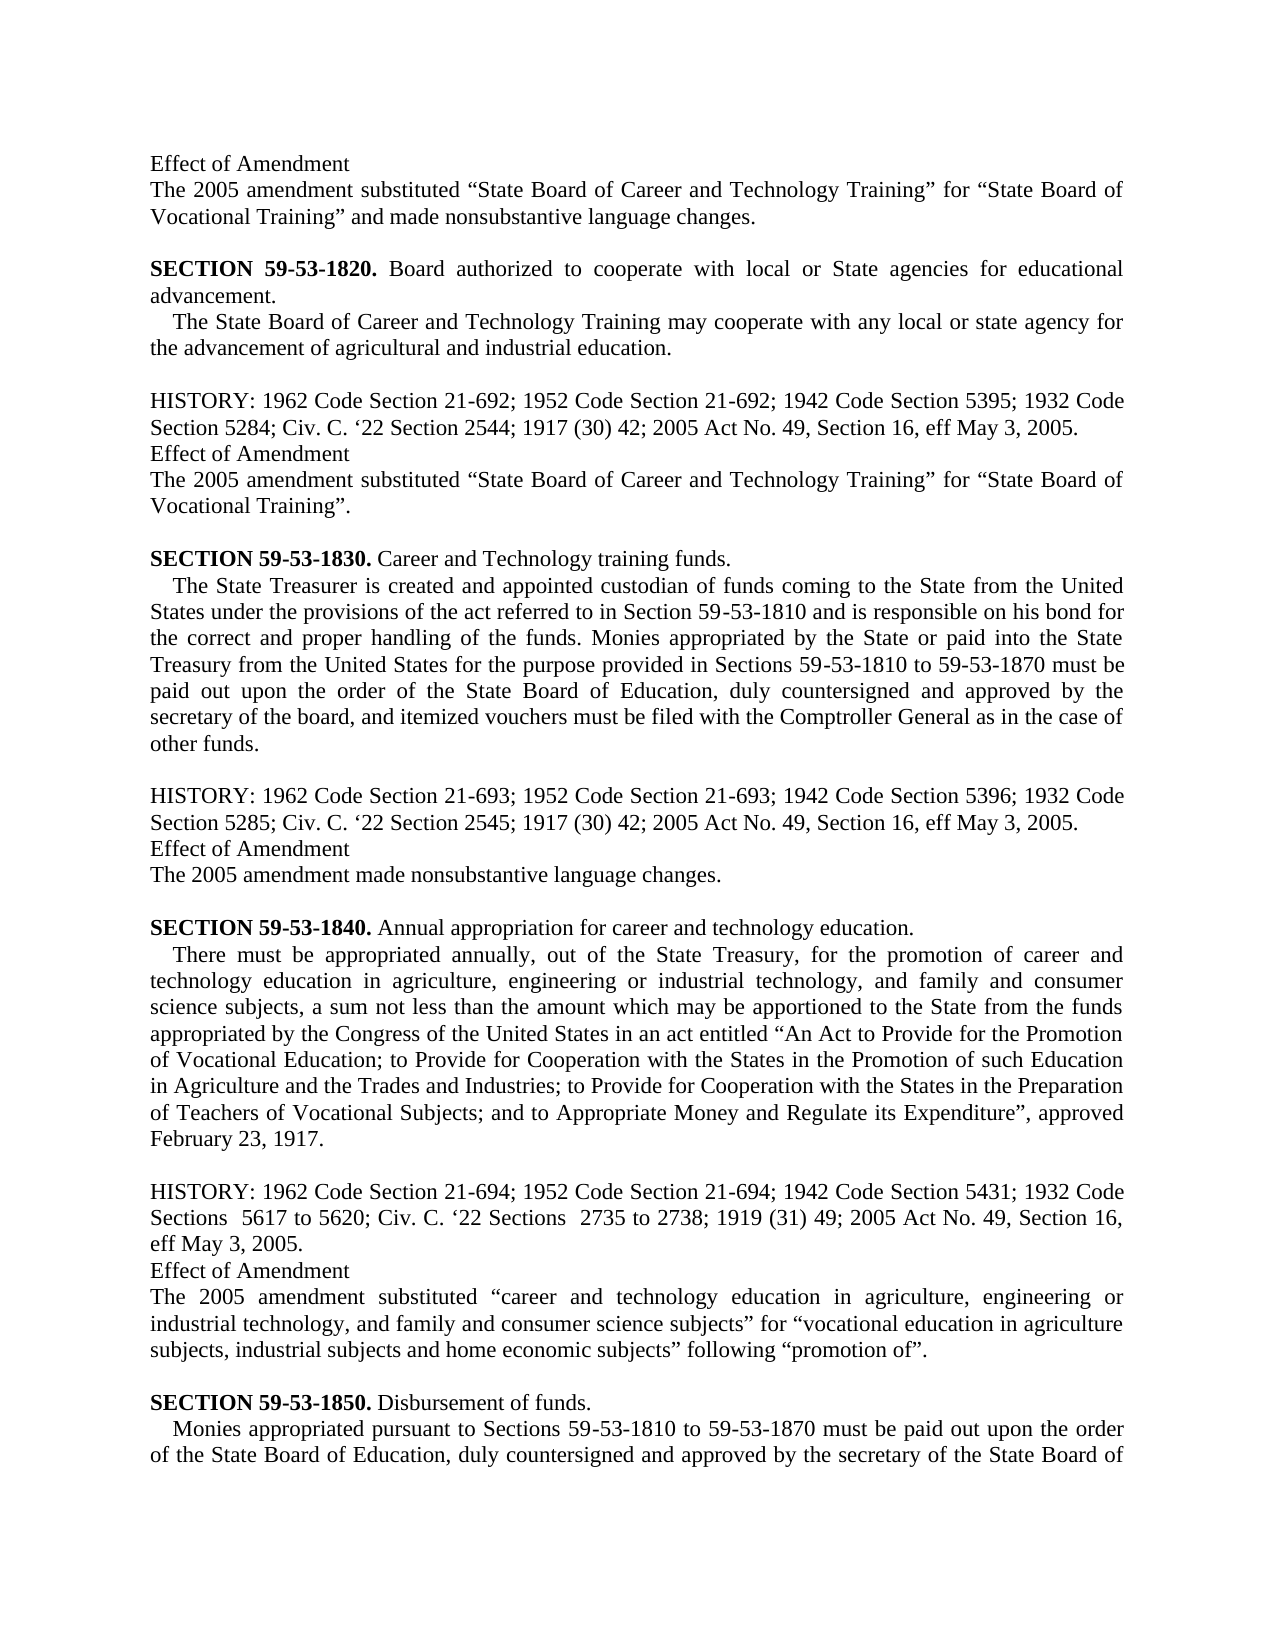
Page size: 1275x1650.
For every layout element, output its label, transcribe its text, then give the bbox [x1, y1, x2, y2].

text There must be appropriated annually, out of the State Treasury, for the promotion of career and technology education in agriculture, engineering or industrial technology, and family and consumer science subjects, a sum not less than the amount which may be apportioned to the State from the funds appropriated by the Congress of the United States in an act entitled “An Act to Provide for the Promotion of Vocational Education; to Provide for Cooperation with the States in the Promotion of such Education in Agriculture and the Trades and Industries; to Provide for Cooperation with the States in the Preparation of Teachers of Vocational Subjects; and to Appropriate Money and Regulate its Expenditure”, approved February 23, 1917. [150, 941, 1125, 1151]
text The State Treasurer is created and appointed custodian of funds coming to the State from the United States under the provisions of the act referred to in Section 59-53-1810 and is responsible on his bond for the correct and proper handling of the funds. Monies appropriated by the State or paid into the State Treasury from the United States for the purpose provided in Sections 59-53-1810 to 59-53-1870 must be paid out upon the order of the State Board of Education, duly countersigned and approved by the secretary of the board, and itemized vouchers must be filed with the Comptroller General as in the case of other funds. [150, 572, 1125, 756]
text HISTORY: 1962 Code Section 21-692; 1952 Code Section 21-692; 1942 Code Section 5395; 1932 Code Section 5284; Civ. C. ‘22 Section 2544; 1917 (30) 42; 2005 Act No. 49, Section 16, eff May 3, 2005. [150, 387, 1125, 440]
text The State Board of Career and Technology Training may cooperate with any local or state agency for the advancement of agricultural and industrial education. [150, 308, 1125, 361]
text SECTION 59-53-1820. Board authorized to cooperate with local or State agencies for educational advancement. [150, 255, 1125, 308]
text The 2005 amendment substituted “State Board of Career and Technology Training” for “State Board of Vocational Training” and made nonsubstantive language changes. [150, 176, 1125, 229]
text HISTORY: 1962 Code Section 21-694; 1952 Code Section 21-694; 1942 Code Section 5431; 1932 Code Sections 5617 to 5620; Civ. C. ‘22 Sections 2735 to 2738; 1919 (31) 49; 2005 Act No. 49, Section 16, eff May 3, 2005. [150, 1178, 1125, 1257]
text Effect of Amendment [150, 150, 1125, 176]
text SECTION 59-53-1830. Career and Technology training funds. [150, 545, 1125, 572]
text Effect of Amendment [150, 835, 1125, 862]
text SECTION 59-53-1850. Disbursement of funds. [150, 1389, 1125, 1415]
text The 2005 amendment made nonsubstantive language changes. [150, 862, 1125, 888]
text Effect of Amendment [150, 1257, 1125, 1283]
text Effect of Amendment [150, 440, 1125, 466]
text The 2005 amendment substituted “State Board of Career and Technology Training” for “State Board of Vocational Training”. [150, 466, 1125, 519]
text HISTORY: 1962 Code Section 21-693; 1952 Code Section 21-693; 1942 Code Section 5396; 1932 Code Section 5285; Civ. C. ‘22 Section 2545; 1917 (30) 42; 2005 Act No. 49, Section 16, eff May 3, 2005. [150, 782, 1125, 835]
text SECTION 59-53-1840. Annual appropriation for career and technology education. [150, 914, 1125, 941]
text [150, 1415, 1125, 1468]
text The 2005 amendment substituted “career and technology education in agriculture, engineering or industrial technology, and family and consumer science subjects” for “vocational education in agriculture subjects, industrial subjects and home economic subjects” following “promotion of”. [150, 1283, 1125, 1362]
